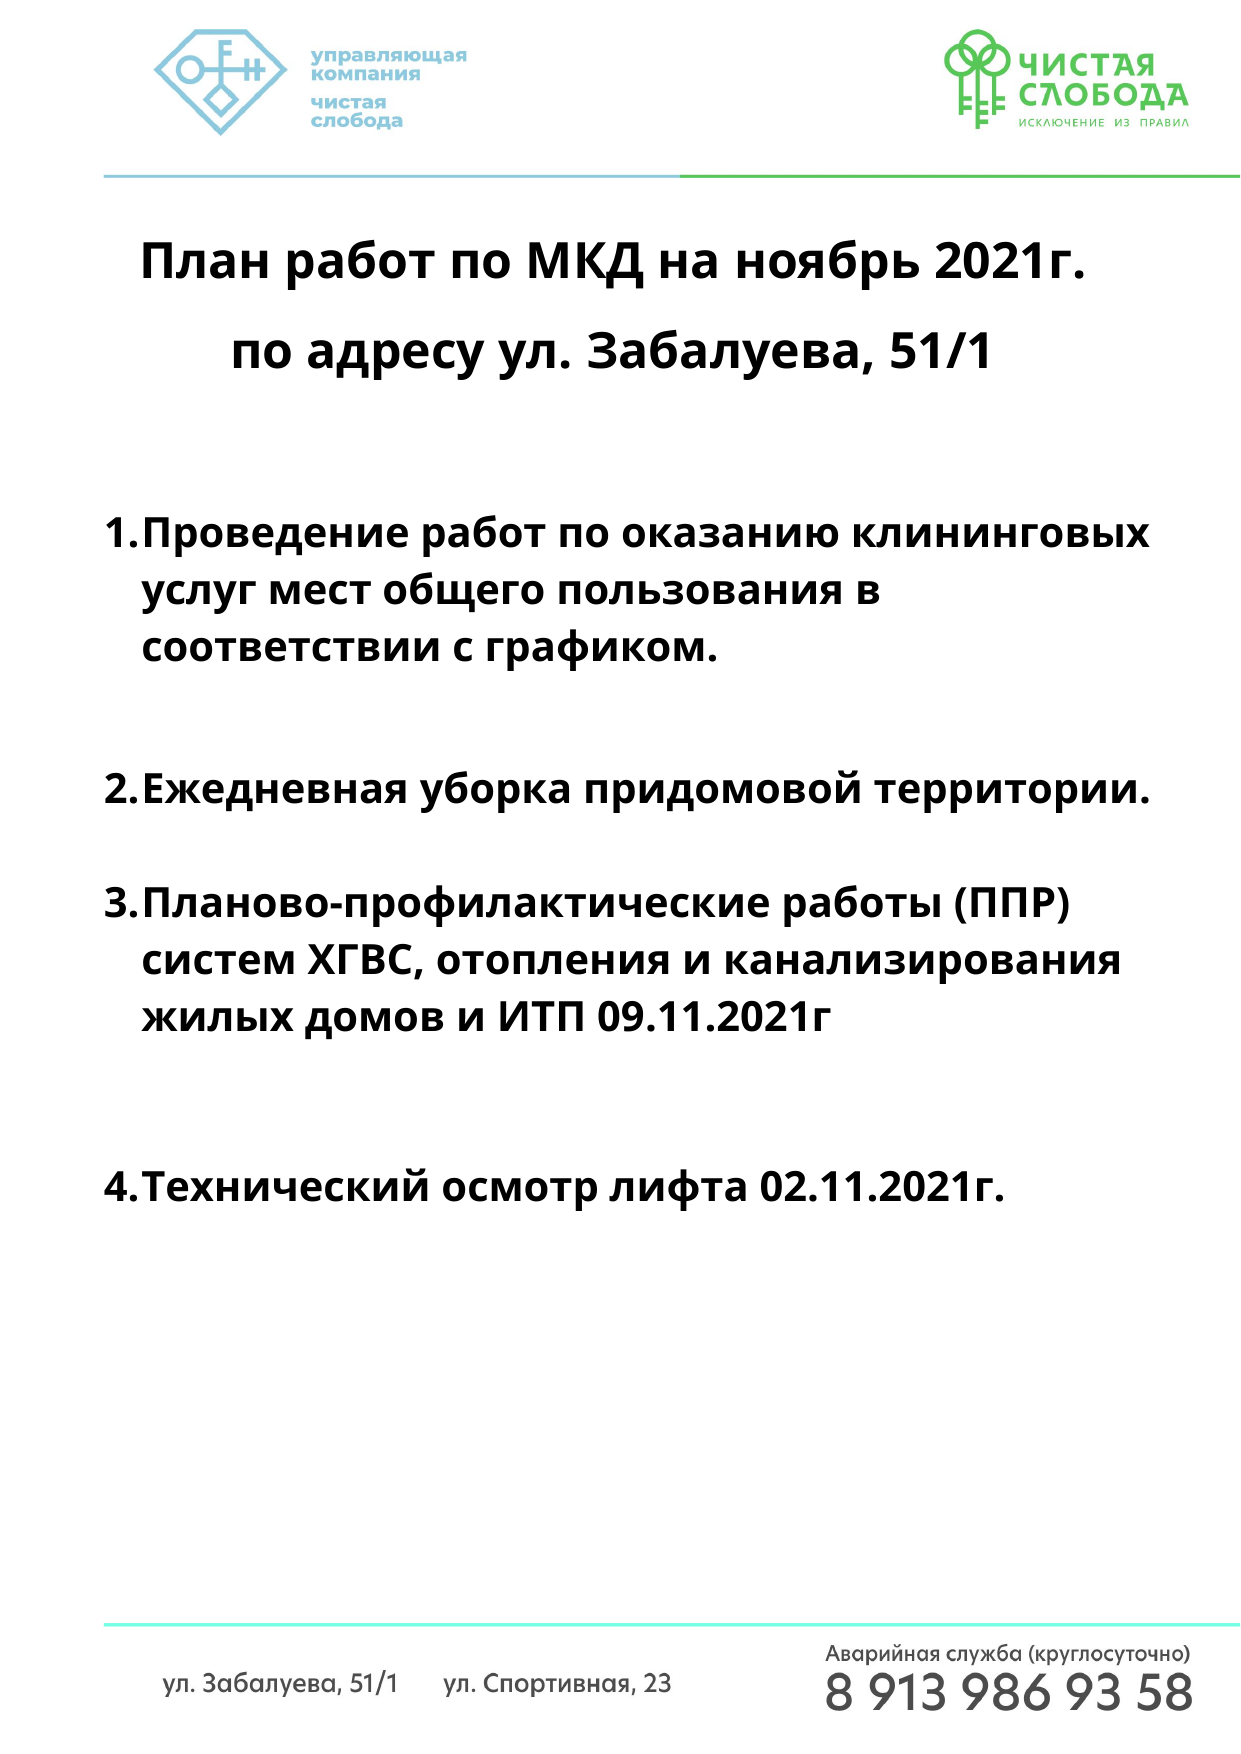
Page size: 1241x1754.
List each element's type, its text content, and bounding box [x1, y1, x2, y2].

text по адресу ул. Забалуева, 51/1 [59, 315, 1167, 383]
picture [103, 1623, 1241, 1711]
list Ежедневная уборка придомовой территории. [103, 759, 1167, 816]
list Планово-профилактические работы (ППР) систем ХГВС, отопления и канализирования жилых домов и ИТП 09.11.2021г [103, 873, 1167, 1043]
list Технический осмотр лифта 02.11.2021г. [103, 1157, 1167, 1213]
text План работ по МКД на ноябрь 2021г. [59, 225, 1167, 293]
picture [103, 29, 1241, 178]
list Проведение работ по оказанию клининговых услуг мест общего пользования в соответствии с графиком. [103, 503, 1167, 674]
